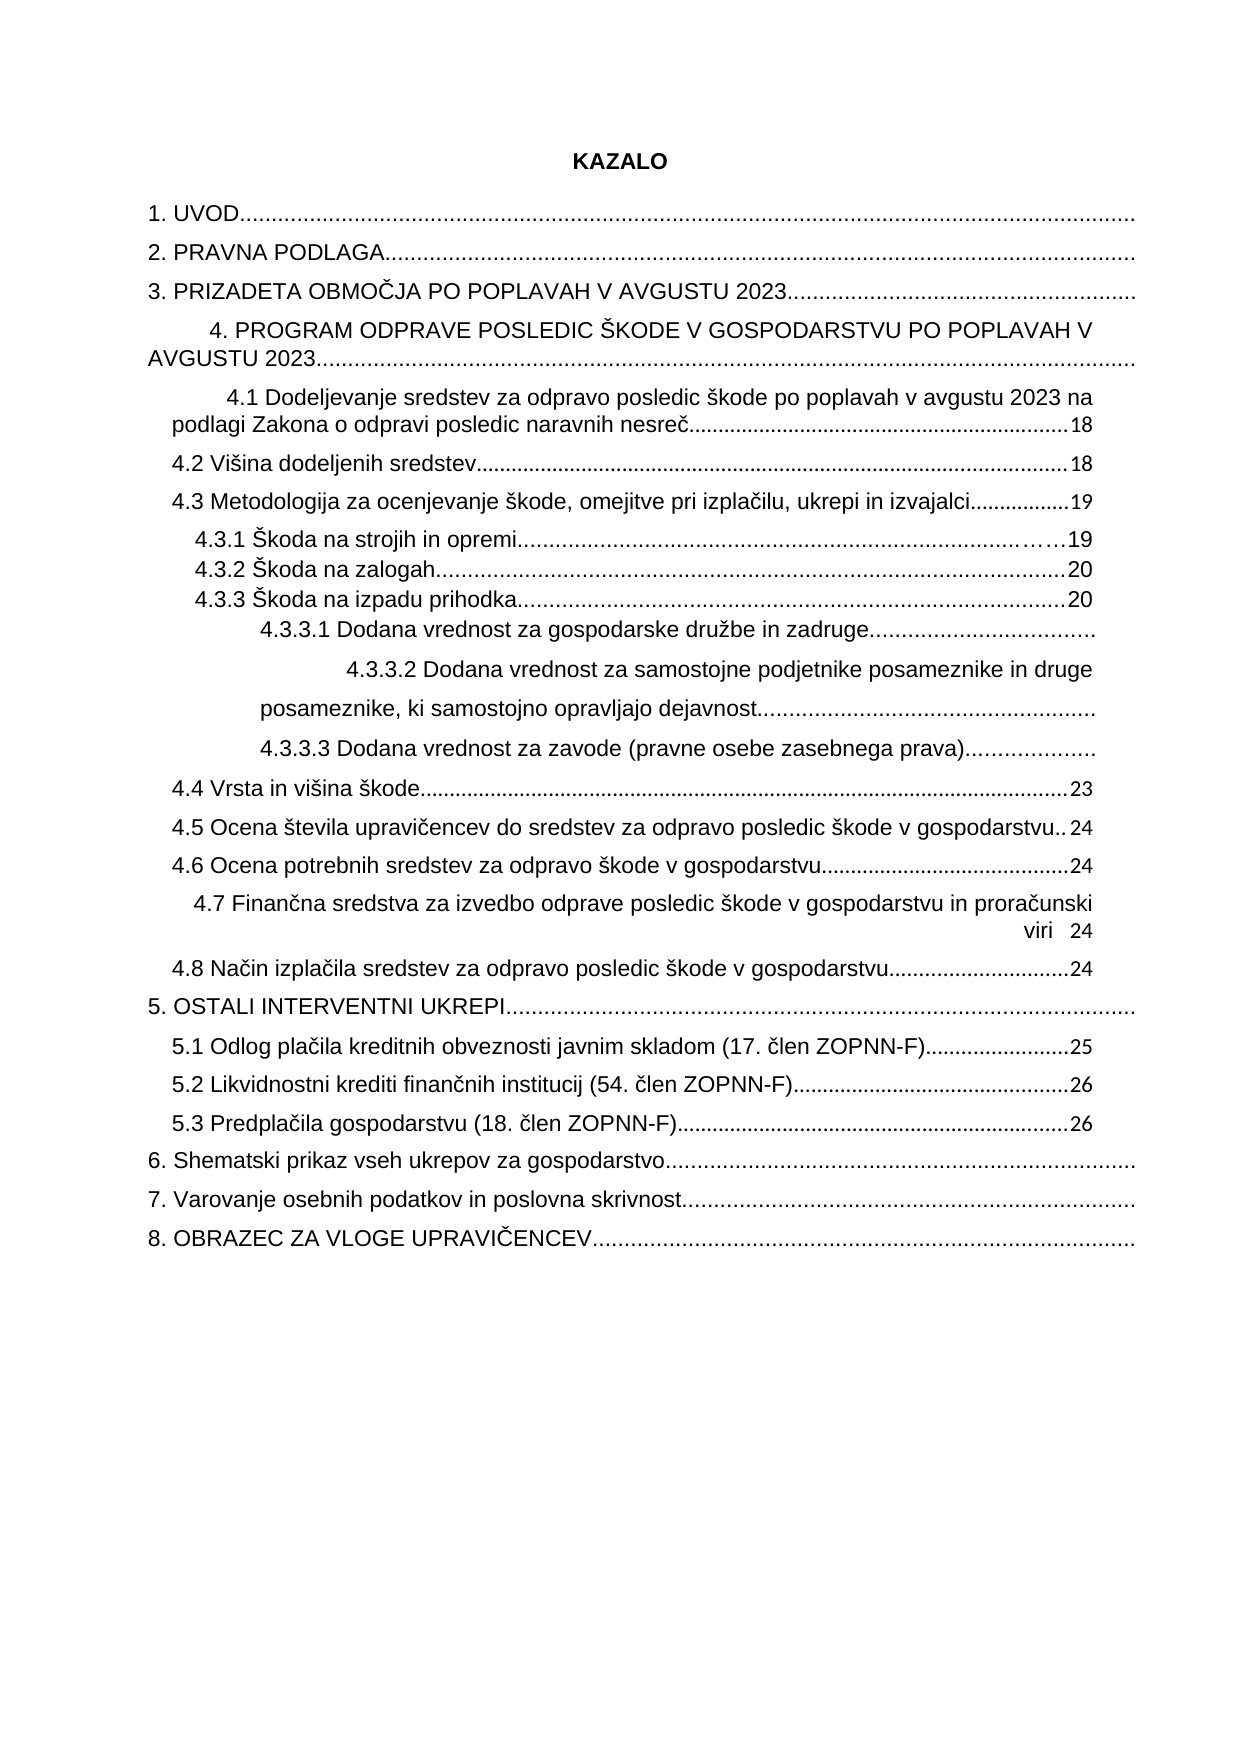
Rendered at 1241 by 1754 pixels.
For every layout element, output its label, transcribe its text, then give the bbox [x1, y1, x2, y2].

text 7. Varovanje osebnih podatkov in poslovna skrivnost 28 [148, 1186, 1093, 1212]
text 3. PRIZADETA OBMOČJA PO POPLAVAH V AVGUSTU 2023 16 [148, 278, 1093, 304]
text 4.7 Finančna sredstva za izvedbo odprave posledic škode v gospodarstvu in proračunski viri 24 [171, 890, 1093, 944]
text 8. OBRAZEC ZA VLOGE UPRAVIČENCEV 29 [148, 1225, 1093, 1251]
text 4.5 Ocena števila upravičencev do sredstev za odpravo posledic škode v gospodarstvu. 24 [171, 813, 1093, 841]
text 6. Shematski prikaz vseh ukrepov za gospodarstvo 26 [148, 1147, 1093, 1173]
text 4. PROGRAM ODPRAVE POSLEDIC ŠKODE V GOSPODARSTVU PO POPLAVAH V AVGUSTU 2023 18 [148, 317, 1093, 372]
text 5.1 Odlog plačila kreditnih obveznosti javnim skladom (17. člen ZOPNN-F) 25 [171, 1032, 1093, 1060]
text KAZALO [148, 148, 1093, 174]
text 4.4 Vrsta in višina škode 23 [171, 774, 1093, 802]
text 4.2 Višina dodeljenih sredstev 18 [171, 449, 1093, 477]
text 4.8 Način izplačila sredstev za odpravo posledic škode v gospodarstvu 24 [171, 954, 1093, 982]
text 4.3 Metodologija za ocenjevanje škode, omejitve pri izplačilu, ukrepi in izvajalci 19 [171, 487, 1093, 515]
text 5.2 Likvidnostni krediti finančnih institucij (54. člen ZOPNN-F) 26 [171, 1070, 1093, 1098]
text 4.3.2 Škoda na zalogah 20 [193, 556, 1093, 582]
text 4.3.3.3 Dodana vrednost za zavode (pravne osebe zasebnega prava) 22 [260, 735, 1093, 761]
text 5.3 Predplačila gospodarstvu (18. člen ZOPNN-F) 26 [171, 1109, 1093, 1137]
text 1. UVOD 12 [148, 200, 1093, 227]
text 5. OSTALI INTERVENTNI UKREPI 25 [148, 993, 1093, 1019]
text 4.3.3 Škoda na izpadu prihodka 20 [193, 586, 1093, 613]
text 4.1 Dodeljevanje sredstev za odpravo posledic škode po poplavah v avgustu 2023 na podlagi Zakona o odpravi posledic naravnih nesreč 18 [171, 384, 1093, 438]
text 2. PRAVNA PODLAGA 15 [148, 239, 1093, 266]
text 4.3.1 Škoda na strojih in opremi ……19 [193, 526, 1093, 552]
text 4.3.3.2 Dodana vrednost za samostojne podjetnike posameznike in druge posameznike, ki samostojno opravljajo dejavnost 21 [260, 656, 1093, 722]
text 4.3.3.1 Dodana vrednost za gospodarske družbe in zadruge 21 [260, 616, 1093, 643]
text 4.6 Ocena potrebnih sredstev za odpravo škode v gospodarstvu 24 [171, 851, 1093, 879]
